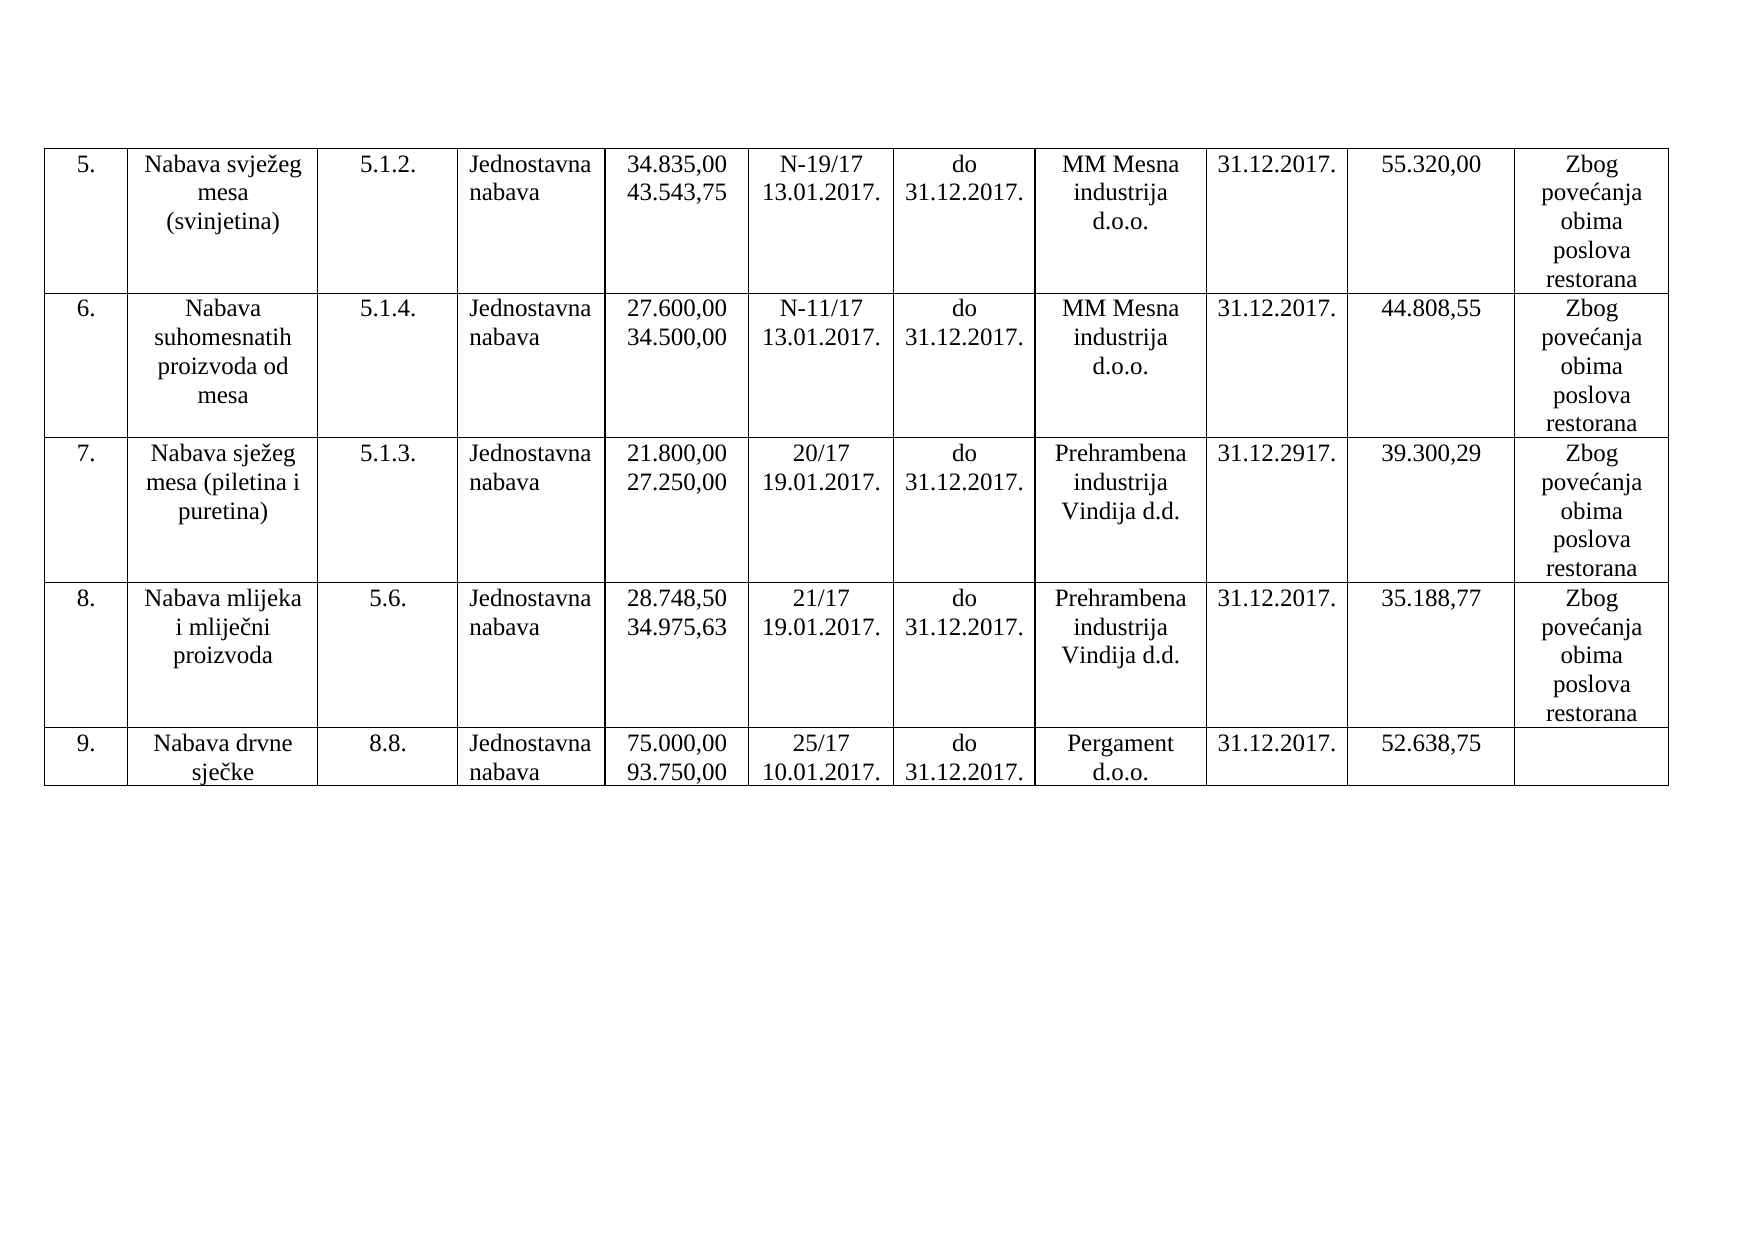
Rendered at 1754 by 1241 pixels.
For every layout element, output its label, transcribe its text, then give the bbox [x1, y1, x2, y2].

table_cell Nabava mlijeka i mliječni proizvoda [128, 583, 317, 727]
table_cell 20/17 19.01.2017. [749, 438, 893, 582]
table_cell do 31.12.2017. [894, 438, 1034, 582]
table_cell 7. [45, 438, 127, 582]
table_cell Zbog povećanja obima poslova restorana [1515, 294, 1668, 437]
table_cell 28.748,50 34.975,63 [606, 583, 748, 727]
table_cell 5.1.3. [318, 438, 457, 582]
table_cell Jednostavna nabava [458, 149, 604, 292]
table_cell 6. [45, 294, 127, 437]
table_cell 21/17 19.01.2017. [749, 583, 893, 727]
table_cell Zbog povećanja obima poslova restorana [1515, 438, 1668, 582]
table_cell Prehrambena industrija Vindija d.d. [1036, 583, 1206, 727]
table_cell do 31.12.2017. [894, 149, 1034, 292]
table_cell Prehrambena industrija Vindija d.d. [1036, 438, 1206, 582]
table_cell Jednostavna nabava [458, 294, 604, 437]
table_cell 8. [45, 583, 127, 727]
table_cell 5.6. [318, 583, 457, 727]
table_cell 5.1.4. [318, 294, 457, 437]
table_cell Jednostavna nabava [458, 728, 604, 785]
table_cell Nabava drvne sječke [128, 728, 317, 785]
table_cell MM Mesna industrija d.o.o. [1036, 149, 1206, 292]
table_cell 52.638,75 [1348, 728, 1514, 785]
table_cell 39.300,29 [1348, 438, 1514, 582]
table_cell 55.320,00 [1348, 149, 1514, 292]
table_cell 27.600,00 34.500,00 [606, 294, 748, 437]
table_cell 44.808,55 [1348, 294, 1514, 437]
table_cell 25/17 10.01.2017. [749, 728, 893, 785]
table_cell do 31.12.2017. [894, 583, 1034, 727]
table_cell 75.000,00 93.750,00 [606, 728, 748, 785]
table_cell Zbog povećanja obima poslova restorana [1515, 583, 1668, 727]
table_cell 31.12.2017. [1207, 149, 1347, 292]
table_cell 31.12.2017. [1207, 728, 1347, 785]
table_cell 5. [45, 149, 127, 292]
table_cell do 31.12.2017. [894, 728, 1034, 785]
table_cell 8.8. [318, 728, 457, 785]
table_cell 5.1.2. [318, 149, 457, 292]
table_cell 31.12.2917. [1207, 438, 1347, 582]
table_cell 35.188,77 [1348, 583, 1514, 727]
table_cell 34.835,00 43.543,75 [606, 149, 748, 292]
table_cell N-19/17 13.01.2017. [749, 149, 893, 292]
table_cell Nabava svježeg mesa (svinjetina) [128, 149, 317, 292]
table_cell do 31.12.2017. [894, 294, 1034, 437]
table_cell 9. [45, 728, 127, 785]
table_cell Pergament d.o.o. [1036, 728, 1206, 785]
table_cell [1515, 728, 1668, 785]
table_cell 31.12.2017. [1207, 294, 1347, 437]
table_cell N-11/17 13.01.2017. [749, 294, 893, 437]
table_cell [1515, 149, 1668, 292]
table_cell 31.12.2017. [1207, 583, 1347, 727]
table_cell Nabava sježeg mesa (piletina i puretina) [128, 438, 317, 582]
table_cell MM Mesna industrija d.o.o. [1036, 294, 1206, 437]
table_cell Jednostavna nabava [458, 583, 604, 727]
table_cell Nabava suhomesnatih proizvoda od mesa [128, 294, 317, 437]
table_cell 21.800,00 27.250,00 [606, 438, 748, 582]
table_cell Jednostavna nabava [458, 438, 604, 582]
